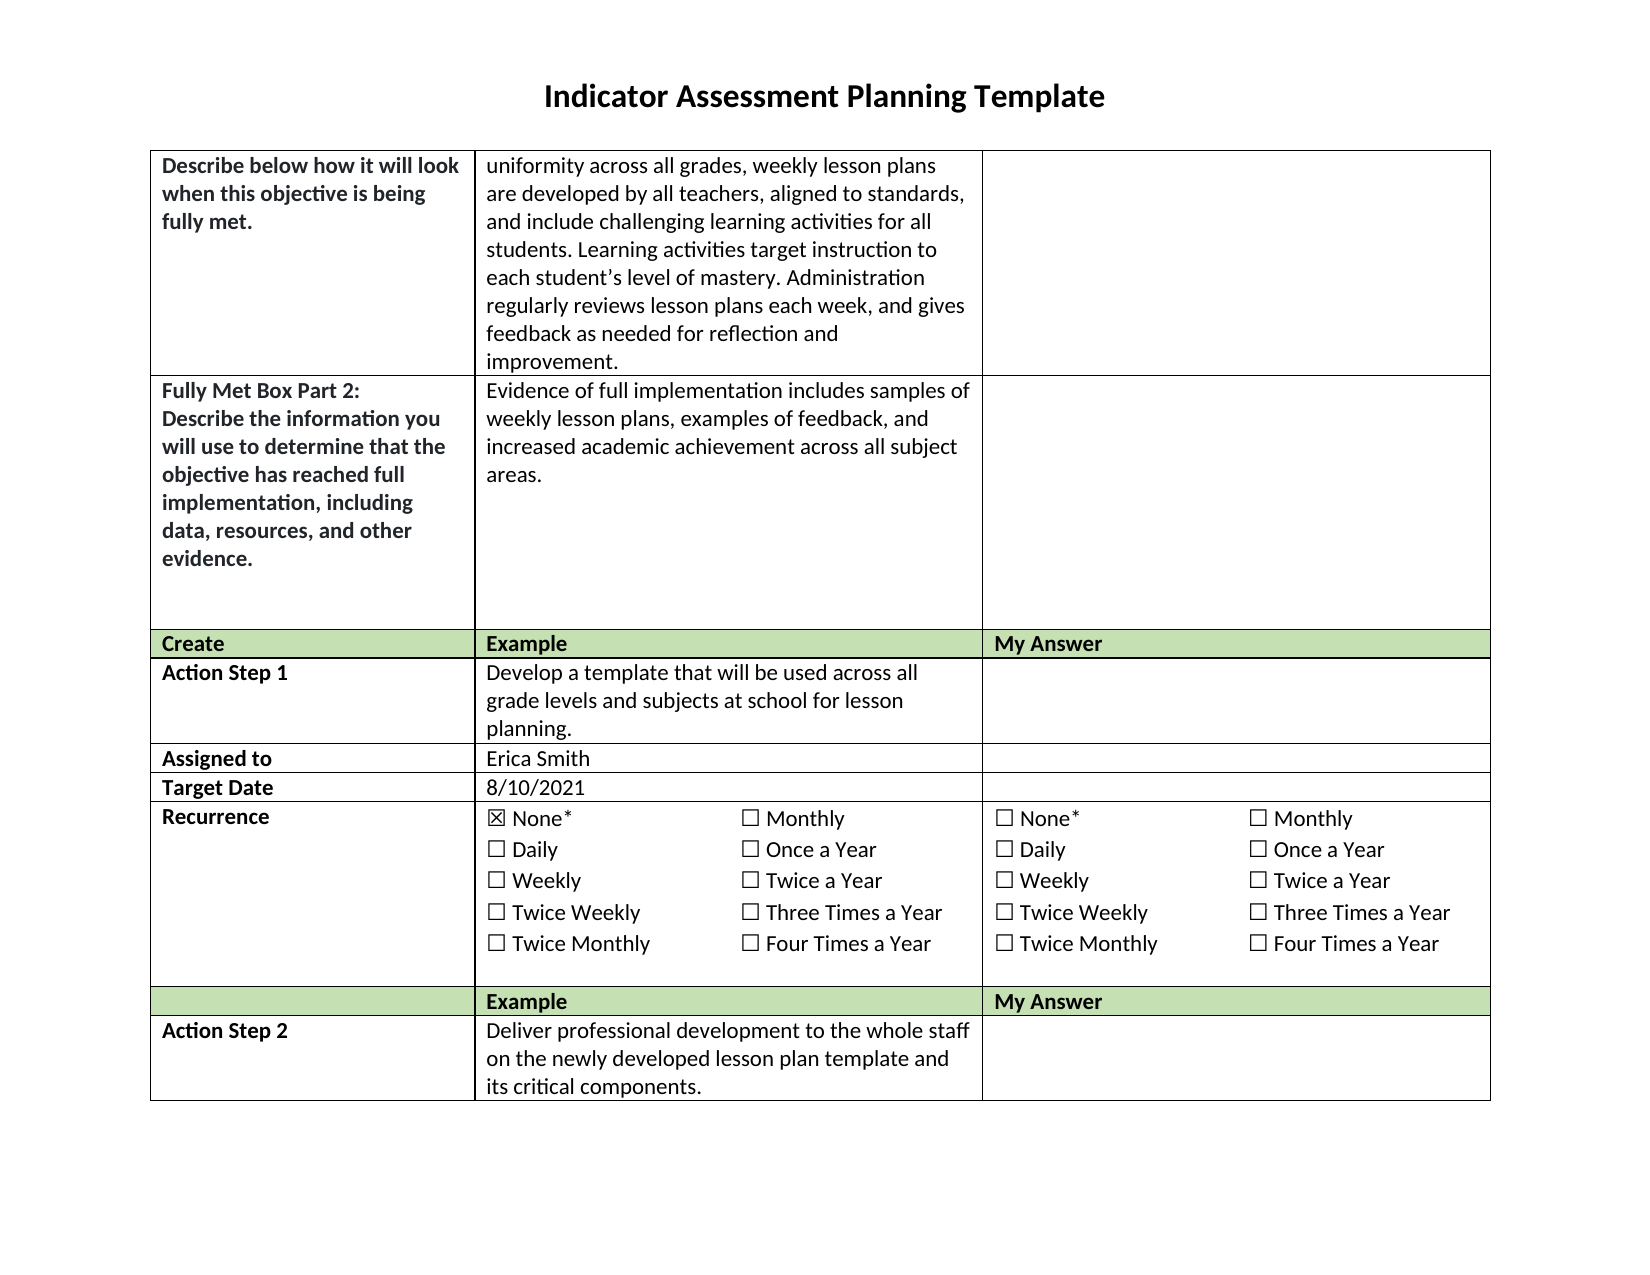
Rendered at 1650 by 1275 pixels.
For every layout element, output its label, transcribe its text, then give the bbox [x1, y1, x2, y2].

table_cell [983, 773, 1490, 801]
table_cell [476, 151, 982, 375]
table_cell Action Step 2 [151, 1016, 474, 1100]
table_cell [983, 1016, 1490, 1100]
table_cell Deliver professional development to the whole staff on the newly developed lesson plan template and its critical components. [476, 1016, 982, 1100]
table_cell Action Step 1 [151, 659, 474, 743]
table_cell 8/10/2021 [476, 773, 982, 801]
table_cell Target Date [151, 773, 474, 801]
table_cell Recurrence [151, 802, 474, 986]
table_cell [983, 151, 1490, 375]
table_cell Example [476, 987, 982, 1015]
table_cell Monthly Once a Year Twice a Year Three Times a Year Four Times a Year [1237, 802, 1490, 986]
table_cell [983, 659, 1490, 743]
table_cell Fully Met Box Part 1: Describe below how it will look when this objective is being fully met. [151, 151, 474, 375]
table_cell Create [151, 630, 474, 657]
table_cell None* Daily Weekly Twice Weekly Twice Monthly [983, 802, 1237, 986]
table_cell [151, 987, 474, 1015]
table_cell Fully Met Box Part 2: Describe the information you will use to determine that the objective has reached full implementation, including data, resources, and other evidence. [151, 376, 474, 628]
table_cell None* Daily Weekly Twice Weekly Twice Monthly [476, 802, 729, 986]
table_cell Monthly Once a Year Twice a Year Three Times a Year Four Times a Year [729, 802, 982, 986]
table_cell Erica Smith [476, 744, 982, 772]
table_cell Assigned to [151, 744, 474, 772]
table_cell Example [476, 630, 982, 657]
table_cell [983, 376, 1490, 628]
table_cell Evidence of full implementation includes samples of weekly lesson plans, examples of feedback, and increased academic achievement across all subject areas. [476, 376, 982, 628]
table_cell My Answer [983, 987, 1490, 1015]
table_cell [983, 744, 1490, 772]
table_cell Develop a template that will be used across all grade levels and subjects at school for lesson planning. [476, 659, 982, 743]
table_cell My Answer [983, 630, 1490, 657]
